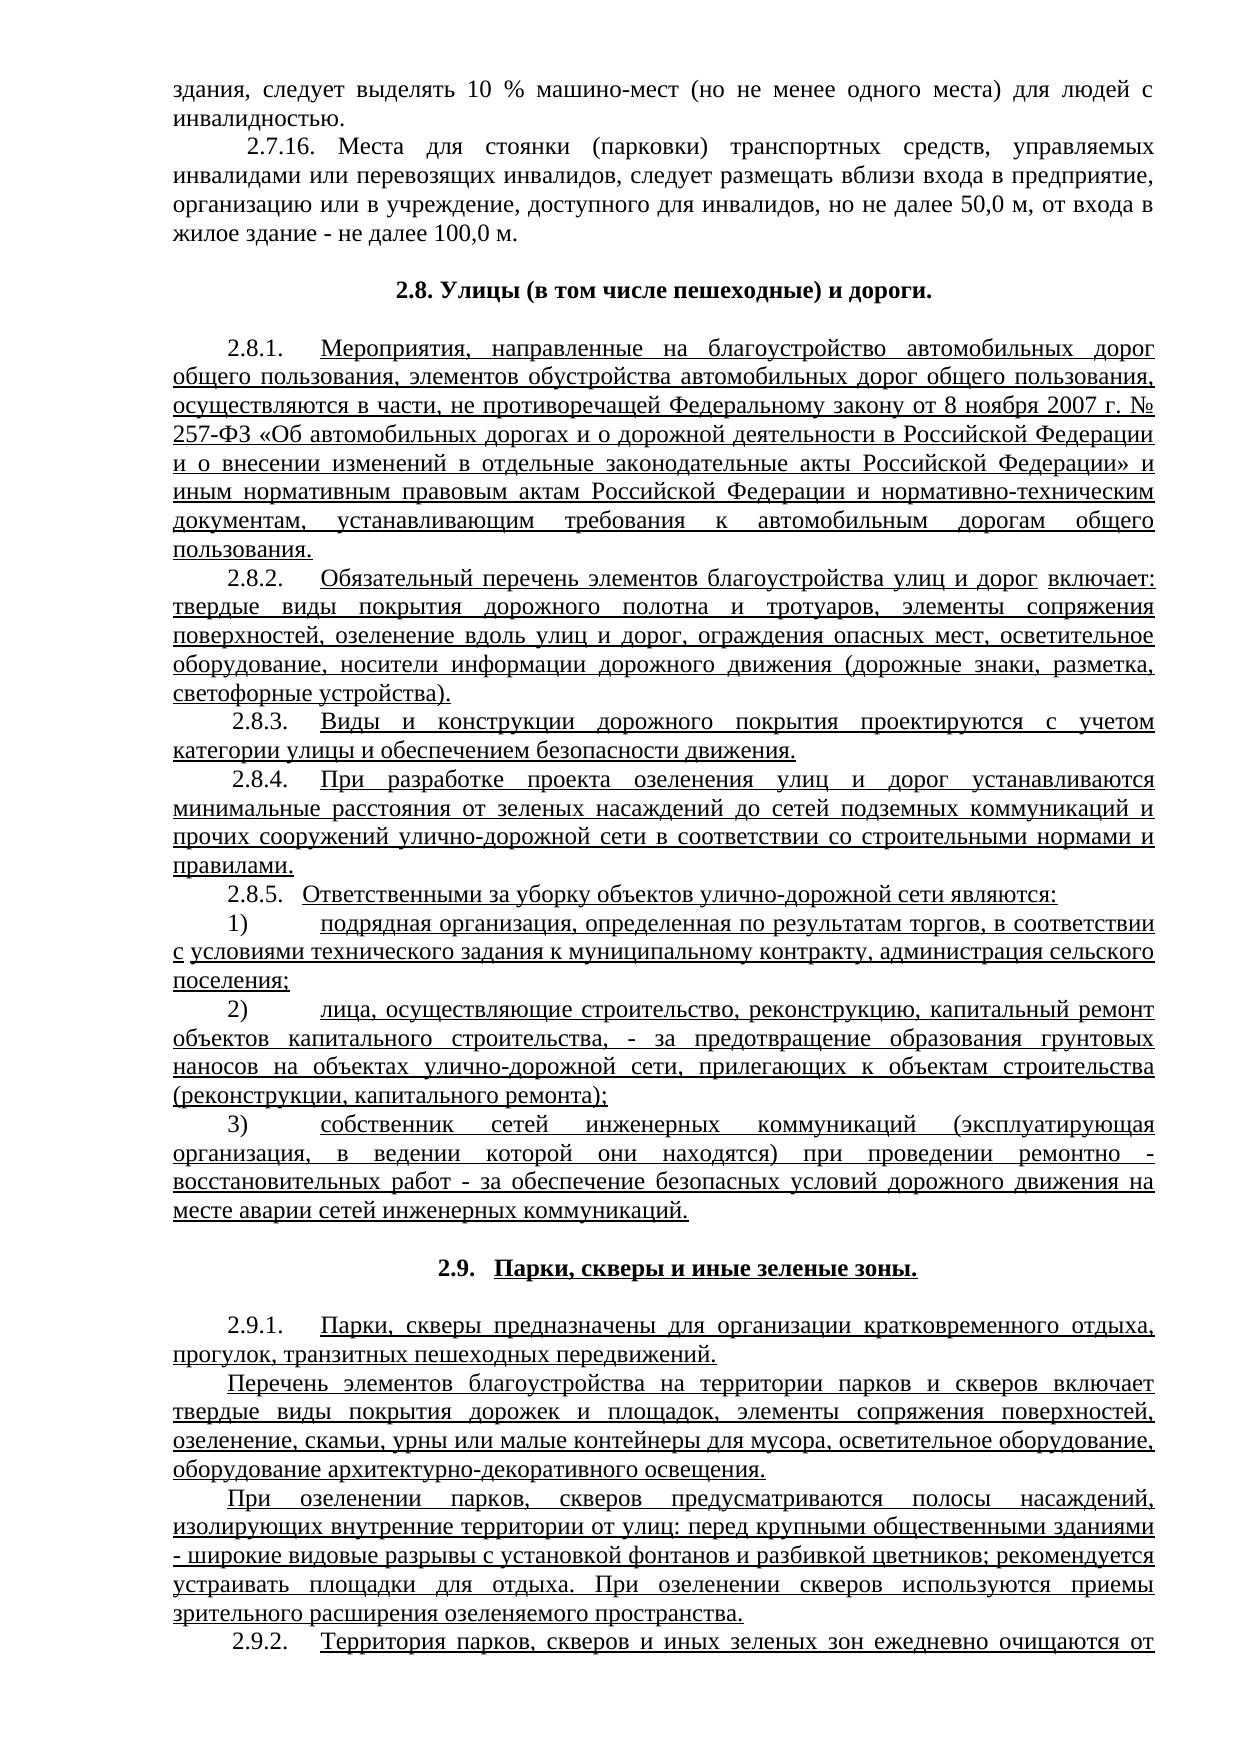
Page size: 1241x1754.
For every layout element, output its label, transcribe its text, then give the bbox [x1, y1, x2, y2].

text При озеленении парков, скверов предусматриваются полосы насаждений, изолирующих внутренние территории от улиц: перед крупными общественными зданиями - широкие видовые разрывы с установкой фонтанов и разбивкой цветников; рекомендуется устраивать площадки для отдыха. При озеленении скверов используются приемы зрительного расширения озеленяемого пространства. [173, 1538, 1155, 1565]
list Обязательный перечень элементов благоустройства улиц и дорог включает: твердые виды покрытия дорожного полотна и тротуаров, элементы сопряжения поверхностей, озеленение вдоль улиц и дорог, ограждения опасных мест, осветительное оборудование, носители информации дорожного движения (дорожные знаки, разметка, светофорные устройства). [173, 675, 1155, 706]
text При озеленении парков, скверов предусматриваются полосы насаждений, изолирующих внутренние территории от улиц: перед крупными общественными зданиями - широкие видовые разрывы с установкой фонтанов и разбивкой цветников; рекомендуется устраивать площадки для отдыха. При озеленении скверов используются приемы зрительного расширения озеленяемого пространства. [173, 1483, 1155, 1536]
text 2.8. Улицы (в том числе пешеходные) и дороги. [173, 275, 1155, 304]
list При разработке проекта озеленения улиц и дорог устанавливаются минимальные расстояния от зеленых насаждений до сетей подземных коммуникаций и прочих сооружений улично-дорожной сети в соответствии со строительными нормами и правилами. [173, 848, 1155, 879]
text Перечень элементов благоустройства на территории парков и скверов включает твердые виды покрытия дорожек и площадок, элементы сопряжения поверхностей, озеленение, скамьи, урны или малые контейнеры для мусора, осветительное оборудование, оборудование архитектурно-декоративного освещения. [173, 1423, 1155, 1450]
list При разработке проекта озеленения улиц и дорог устанавливаются минимальные расстояния от зеленых насаждений до сетей подземных коммуникаций и прочих сооружений улично-дорожной сети в соответствии со строительными нормами и правилами. [173, 819, 1155, 846]
list Виды и конструкции дорожного покрытия проектируются с учетом категории улицы и обеспечением безопасности движения. [173, 706, 1155, 764]
list Парки, скверы предназначены для организации кратковременного отдыха, прогулок, транзитных пешеходных передвижений. [173, 1310, 1155, 1368]
list собственник сетей инженерных коммуникаций (эксплуатирующая организация, в ведении которой они находятся) при проведении ремонтно - восстановительных работ - за обеспечение безопасных условий дорожного движения на месте аварии сетей инженерных коммуникаций. [173, 1164, 1155, 1191]
list Обязательный перечень элементов благоустройства улиц и дорог включает: твердые виды покрытия дорожного полотна и тротуаров, элементы сопряжения поверхностей, озеленение вдоль улиц и дорог, ограждения опасных мест, осветительное оборудование, носители информации дорожного движения (дорожные знаки, разметка, светофорные устройства). [173, 647, 1155, 674]
text При озеленении парков, скверов предусматриваются полосы насаждений, изолирующих внутренние территории от улиц: перед крупными общественными зданиями - широкие видовые разрывы с установкой фонтанов и разбивкой цветников; рекомендуется устраивать площадки для отдыха. При озеленении скверов используются приемы зрительного расширения озеленяемого пространства. [173, 1595, 1155, 1626]
list подрядная организация, определенная по результатам торгов, в соответствии с условиями технического задания к муниципальному контракту, администрация сельского поселения; [173, 908, 1155, 994]
list Обязательный перечень элементов благоустройства улиц и дорог включает: твердые виды покрытия дорожного полотна и тротуаров, элементы сопряжения поверхностей, озеленение вдоль улиц и дорог, ограждения опасных мест, осветительное оборудование, носители информации дорожного движения (дорожные знаки, разметка, светофорные устройства). [173, 618, 1155, 645]
list При разработке проекта озеленения улиц и дорог устанавливаются минимальные расстояния от зеленых насаждений до сетей подземных коммуникаций и прочих сооружений улично-дорожной сети в соответствии со строительными нормами и правилами. [173, 764, 1155, 818]
text При озеленении парков, скверов предусматриваются полосы насаждений, изолирующих внутренние территории от улиц: перед крупными общественными зданиями - широкие видовые разрывы с установкой фонтанов и разбивкой цветников; рекомендуется устраивать площадки для отдыха. При озеленении скверов используются приемы зрительного расширения озеленяемого пространства. [173, 1567, 1155, 1594]
list собственник сетей инженерных коммуникаций (эксплуатирующая организация, в ведении которой они находятся) при проведении ремонтно - восстановительных работ - за обеспечение безопасных условий дорожного движения на месте аварии сетей инженерных коммуникаций. [173, 1193, 1155, 1224]
list Ответственными за уборку объектов улично-дорожной сети являются: [227, 879, 1155, 908]
text 2.7.16. Места для стоянки (парковки) транспортных средств, управляемых инвалидами или перевозящих инвалидов, следует размещать вблизи входа в предприятие, организацию или в учреждение, доступного для инвалидов, но не далее 50,0 м, от входа в жилое здание - не далее 100,0 м. [173, 131, 1155, 246]
list лица, осуществляющие строительство, реконструкцию, капитальный ремонт объектов капитального строительства, - за предотвращение образования грунтовых наносов на объектах улично-дорожной сети, прилегающих к объектам строительства (реконструкции, капитального ремонта); [173, 1049, 1155, 1076]
list лица, осуществляющие строительство, реконструкцию, капитальный ремонт объектов капитального строительства, - за предотвращение образования грунтовых наносов на объектах улично-дорожной сети, прилегающих к объектам строительства (реконструкции, капитального ремонта); [173, 1078, 1155, 1109]
list Обязательный перечень элементов благоустройства улиц и дорог включает: твердые виды покрытия дорожного полотна и тротуаров, элементы сопряжения поверхностей, озеленение вдоль улиц и дорог, ограждения опасных мест, осветительное оборудование, носители информации дорожного движения (дорожные знаки, разметка, светофорные устройства). [173, 563, 1155, 616]
text Перечень элементов благоустройства на территории парков и скверов включает твердые виды покрытия дорожек и площадок, элементы сопряжения поверхностей, озеленение, скамьи, урны или малые контейнеры для мусора, осветительное оборудование, оборудование архитектурно-декоративного освещения. [173, 1452, 1155, 1483]
list Парки, скверы и иные зеленые зоны. [200, 1253, 1155, 1281]
list Мероприятия, направленные на благоустройство автомобильных дорог общего пользования, элементов обустройства автомобильных дорог общего пользования, осуществляются в части, не противоречащей Федеральному закону от 8 ноября 2007 г. № 257-ФЗ «Об автомобильных дорогах и о дорожной деятельности в Российской Федерации и о внесении изменений в отдельные законодательные акты Российской Федерации» и иным нормативным правовым актам Российской Федерации и нормативно-техническим документам, устанавливающим требования к автомобильным дорогам общего пользования. [173, 333, 1155, 386]
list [173, 1626, 1155, 1655]
list собственник сетей инженерных коммуникаций (эксплуатирующая организация, в ведении которой они находятся) при проведении ремонтно - восстановительных работ - за обеспечение безопасных условий дорожного движения на месте аварии сетей инженерных коммуникаций. [173, 1109, 1155, 1163]
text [173, 74, 1155, 131]
list лица, осуществляющие строительство, реконструкцию, капитальный ремонт объектов капитального строительства, - за предотвращение образования грунтовых наносов на объектах улично-дорожной сети, прилегающих к объектам строительства (реконструкции, капитального ремонта); [173, 994, 1155, 1048]
text Перечень элементов благоустройства на территории парков и скверов включает твердые виды покрытия дорожек и площадок, элементы сопряжения поверхностей, озеленение, скамьи, урны или малые контейнеры для мусора, осветительное оборудование, оборудование архитектурно-декоративного освещения. [173, 1368, 1155, 1421]
